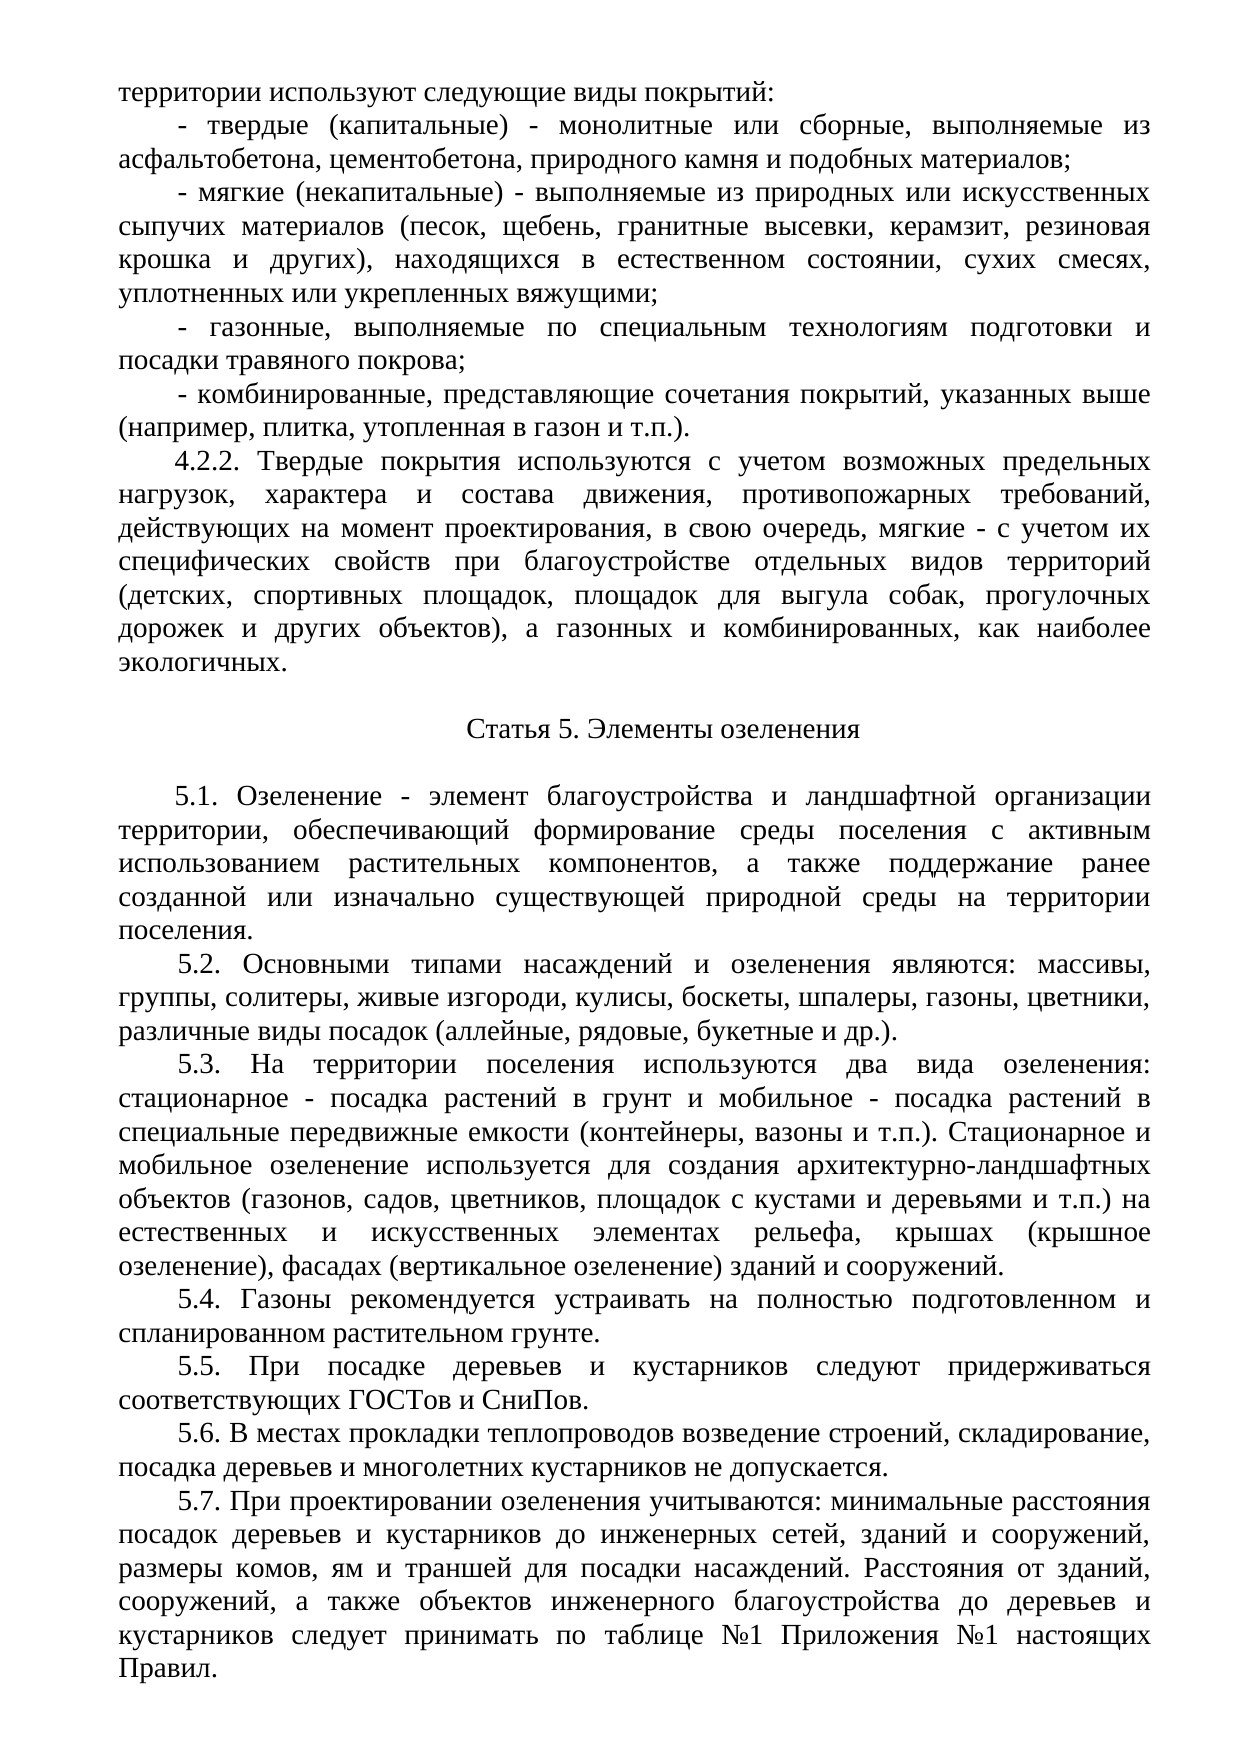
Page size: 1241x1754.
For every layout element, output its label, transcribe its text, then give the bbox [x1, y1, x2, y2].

text 5.6. В местах прокладки теплопроводов возведение строений, складирование, посадка деревьев и многолетних кустарников не допускается. [118, 1416, 1152, 1483]
text - газонные, выполняемые по специальным технологиям подготовки и посадки травяного покрова; [118, 309, 1152, 376]
text 5.4. Газоны рекомендуется устраивать на полностью подготовленном и спланированном растительном грунте. [118, 1281, 1152, 1348]
text 4.2.2. Твердые покрытия используются с учетом возможных предельных нагрузок, характера и состава движения, противопожарных требований, действующих на момент проектирования, в свою очередь, мягкие - с учетом их специфических свойств при благоустройстве отдельных видов территорий (детских, спортивных площадок, площадок для выгула собак, прогулочных дорожек и других объектов), а газонных и комбинированных, как наиболее экологичных. [118, 443, 1152, 678]
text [118, 74, 1152, 107]
text Статья 5. Элементы озеленения [118, 711, 1152, 745]
text 5.3. На территории поселения используются два вида озеленения: стационарное - посадка растений в грунт и мобильное - посадка растений в специальные передвижные емкости (контейнеры, вазоны и т.п.). Стационарное и мобильное озеленение используется для создания архитектурно-ландшафтных объектов (газонов, садов, цветников, площадок с кустами и деревьями и т.п.) на естественных и искусственных элементах рельефа, крышах (крышное озеленение), фасадах (вертикальное озеленение) зданий и сооружений. [118, 1047, 1152, 1281]
text - комбинированные, представляющие сочетания покрытий, указанных выше (например, плитка, утопленная в газон и т.п.). [118, 376, 1152, 443]
text 5.5. При посадке деревьев и кустарников следуют придерживаться соответствующих ГОСТов и СниПов. [118, 1348, 1152, 1416]
text - твердые (капитальные) - монолитные или сборные, выполняемые из асфальтобетона, цементобетона, природного камня и подобных материалов; [118, 107, 1152, 174]
text 5.2. Основными типами насаждений и озеленения являются: массивы, группы, солитеры, живые изгороди, кулисы, боскеты, шпалеры, газоны, цветники, различные виды посадок (аллейные, рядовые, букетные и др.). [118, 946, 1152, 1047]
text 5.7. При проектировании озеленения учитываются: минимальные расстояния посадок деревьев и кустарников до инженерных сетей, зданий и сооружений, размеры комов, ям и траншей для посадки насаждений. Расстояния от зданий, сооружений, а также объектов инженерного благоустройства до деревьев и кустарников следует принимать по таблице №1 Приложения №1 настоящих Правил. [118, 1483, 1152, 1684]
text 5.1. Озеленение - элемент благоустройства и ландшафтной организации территории, обеспечивающий формирование среды поселения с активным использованием растительных компонентов, а также поддержание ранее созданной или изначально существующей природной среды на территории поселения. [118, 778, 1152, 946]
text - мягкие (некапитальные) - выполняемые из природных или искусственных сыпучих материалов (песок, щебень, гранитные высевки, керамзит, резиновая крошка и других), находящихся в естественном состоянии, сухих смесях, уплотненных или укрепленных вяжущими; [118, 174, 1152, 309]
